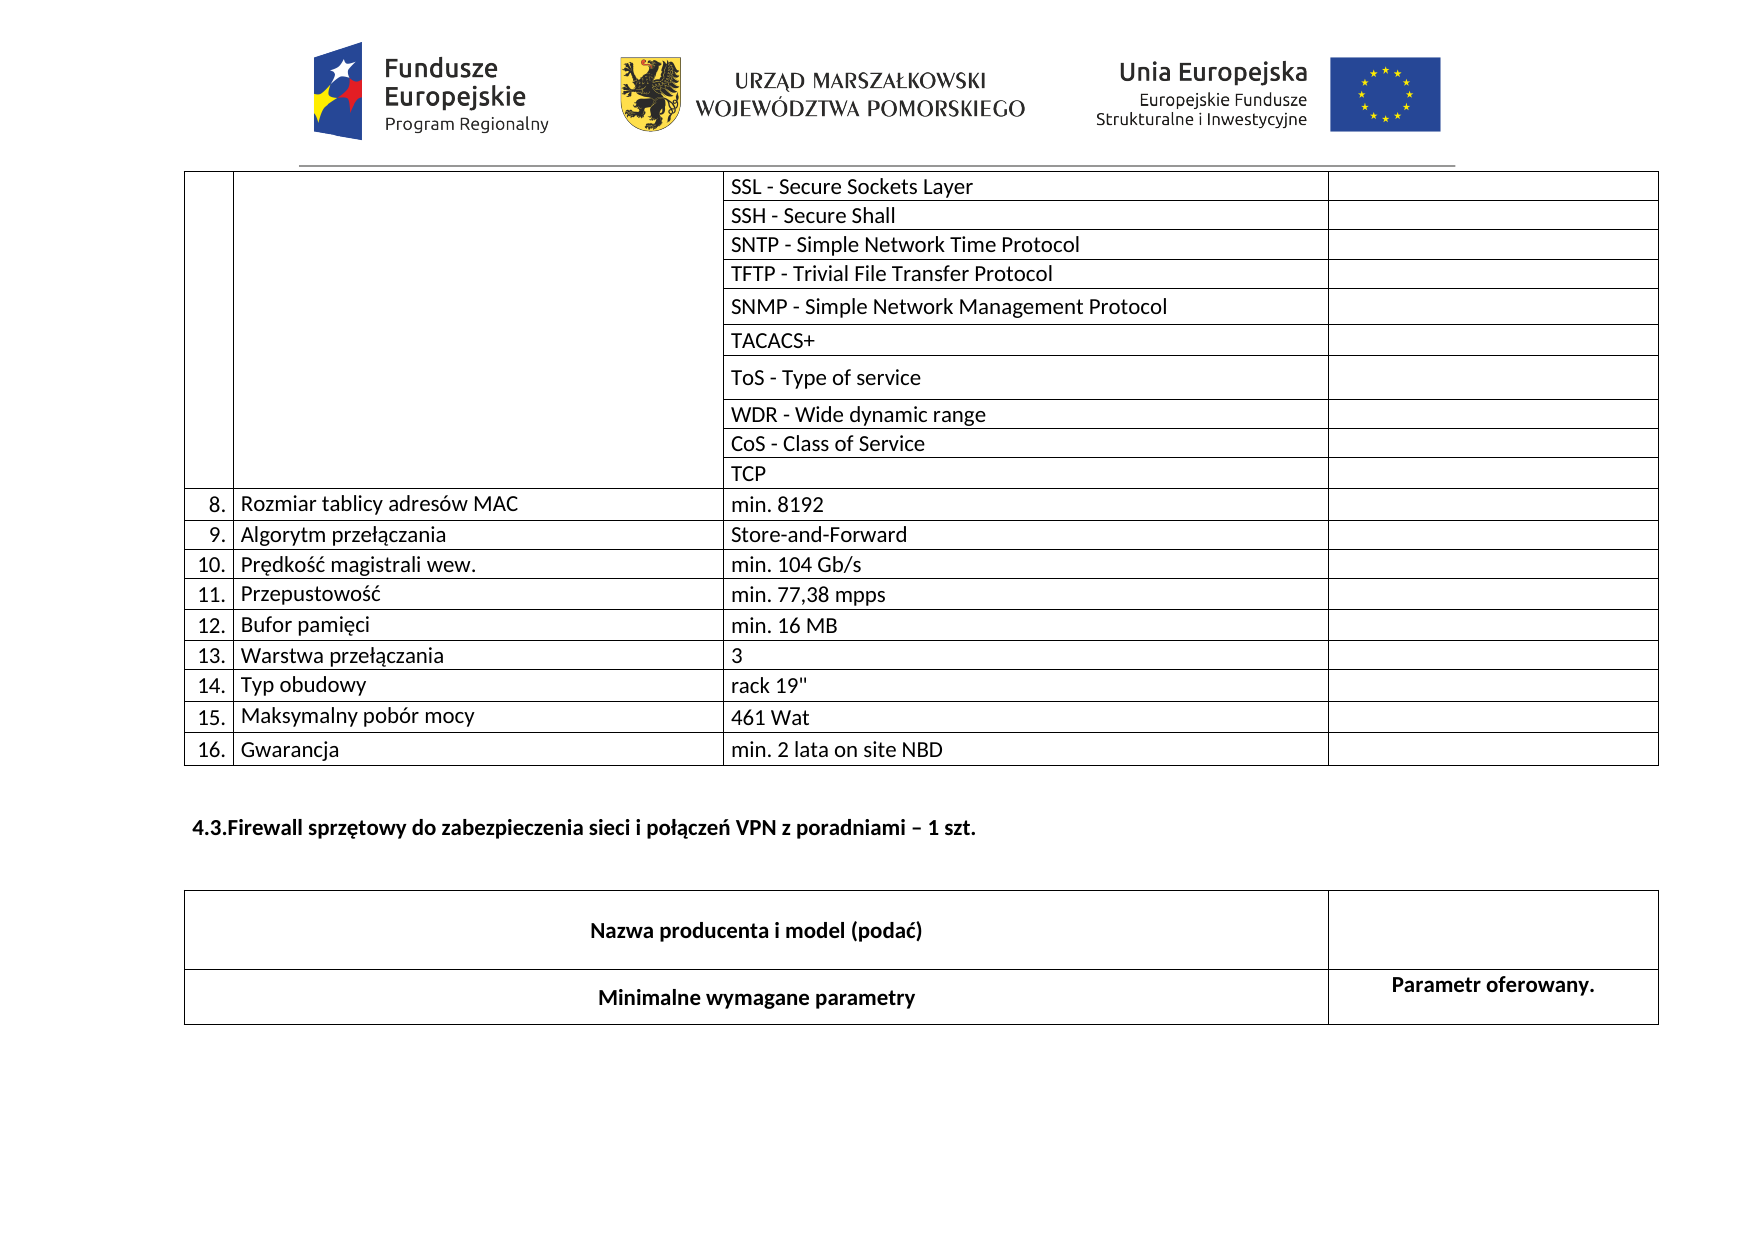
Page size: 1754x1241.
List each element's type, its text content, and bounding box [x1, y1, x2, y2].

table_cell min. 77,38 mpps [724, 579, 1328, 609]
table_cell ToS - Type of service [724, 356, 1328, 399]
table_cell [1329, 489, 1658, 519]
table_cell Bufor pamięci [234, 610, 723, 640]
table_cell 3 [724, 641, 1328, 669]
table_cell SSH - Secure Shall [724, 201, 1328, 229]
table_cell Maksymalny pobór mocy [234, 702, 723, 732]
table_cell [1329, 702, 1658, 732]
table_cell [1329, 521, 1658, 549]
table_cell Warstwa przełączania [234, 641, 723, 669]
table_cell [1329, 550, 1658, 578]
table_cell Store-and-Forward [724, 521, 1328, 549]
table_cell min. 104 Gb/s [724, 550, 1328, 578]
table_header [1329, 891, 1658, 969]
table_cell [1329, 458, 1658, 488]
table_cell 12. [185, 610, 233, 640]
table_cell 10. [185, 550, 233, 578]
table_cell [1329, 733, 1658, 765]
table_cell Prędkość magistrali wew. [234, 550, 723, 578]
table_cell [1329, 356, 1658, 399]
table_cell 15. [185, 702, 233, 732]
table_cell [1329, 400, 1658, 428]
table_cell Typ obudowy [234, 670, 723, 701]
table_cell min. 2 lata on site NBD [724, 733, 1328, 765]
table_cell min. 8192 [724, 489, 1328, 519]
table_cell Parametr oferowany. [1329, 970, 1658, 1023]
table_cell [1329, 260, 1658, 287]
table_cell [1329, 670, 1658, 701]
table_cell Algorytm przełączania [234, 521, 723, 549]
table_cell [1329, 429, 1658, 457]
picture [298, 42, 1456, 167]
table_cell 8. [185, 489, 233, 519]
table_cell rack 19" [724, 670, 1328, 701]
table_cell SNTP - Simple Network Time Protocol [724, 230, 1328, 258]
table_cell [1329, 610, 1658, 640]
table_cell 9. [185, 521, 233, 549]
table_cell 11. [185, 579, 233, 609]
table_cell [1329, 230, 1658, 258]
text 4.3.Firewall sprzętowy do zabezpieczenia sieci i połączeń VPN z poradniami – 1 szt. [192, 813, 1592, 841]
table_cell SSL - Secure Sockets Layer [724, 172, 1328, 200]
table_cell TACACS+ [724, 325, 1328, 355]
table_cell [1329, 201, 1658, 229]
table_cell Rozmiar tablicy adresów MAC [234, 489, 723, 519]
table_cell TCP [724, 458, 1328, 488]
table_cell SNMP - Simple Network Management Protocol [724, 289, 1328, 324]
table_cell 14. [185, 670, 233, 701]
table_cell 461 Wat [724, 702, 1328, 732]
table_cell min. 16 MB [724, 610, 1328, 640]
table_header Nazwa producenta i model (podać) [185, 891, 1328, 969]
table_cell TFTP - Trivial File Transfer Protocol [724, 260, 1328, 287]
table_cell [1329, 641, 1658, 669]
table_cell [1329, 579, 1658, 609]
table_cell Przepustowość [234, 579, 723, 609]
table_cell [1329, 289, 1658, 324]
table_cell [1329, 172, 1658, 200]
table_cell 13. [185, 641, 233, 669]
table_cell WDR - Wide dynamic range [724, 400, 1328, 428]
table_cell Gwarancja [234, 733, 723, 765]
table_cell CoS - Class of Service [724, 429, 1328, 457]
table_cell 16. [185, 733, 233, 765]
table_cell Minimalne wymagane parametry [185, 970, 1328, 1023]
table_cell [1329, 325, 1658, 355]
